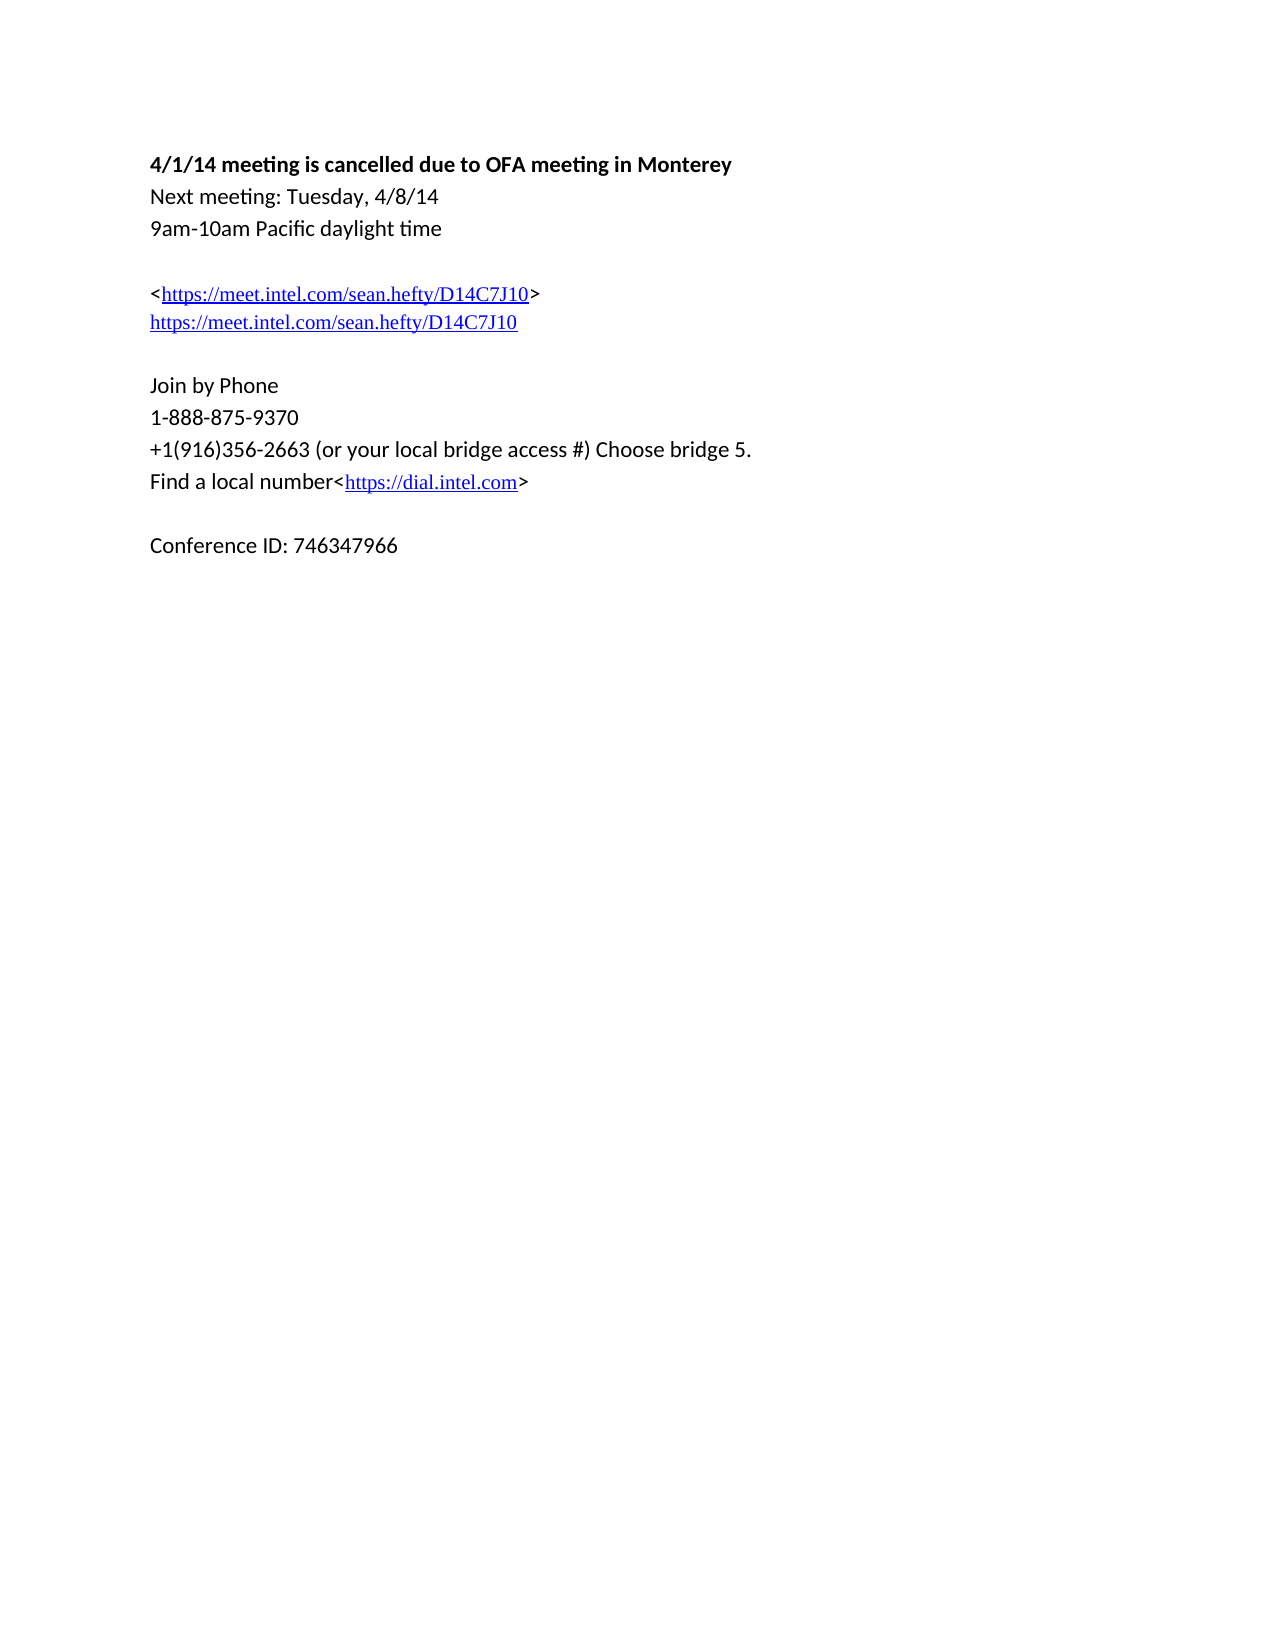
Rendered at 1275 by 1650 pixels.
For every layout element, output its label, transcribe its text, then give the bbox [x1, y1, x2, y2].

text Next meeting: Tuesday, 4/8/14 [150, 182, 1125, 210]
text 9am-10am Pacific daylight time [150, 214, 1125, 242]
text <https://meet.intel.com/sean.hefty/D14C7J10> https://meet.intel.com/sean.hefty/D14C7J10 Join by Phone 1-888-875-9370 +1(916)356-2663 (or your local bridge access #) Choose bridge 5. Find a local number<https://dial.intel.com> Conference ID: 746347966 [150, 279, 1125, 592]
text 4/1/14 meeting is cancelled due to OFA meeting in Monterey [150, 150, 1125, 178]
